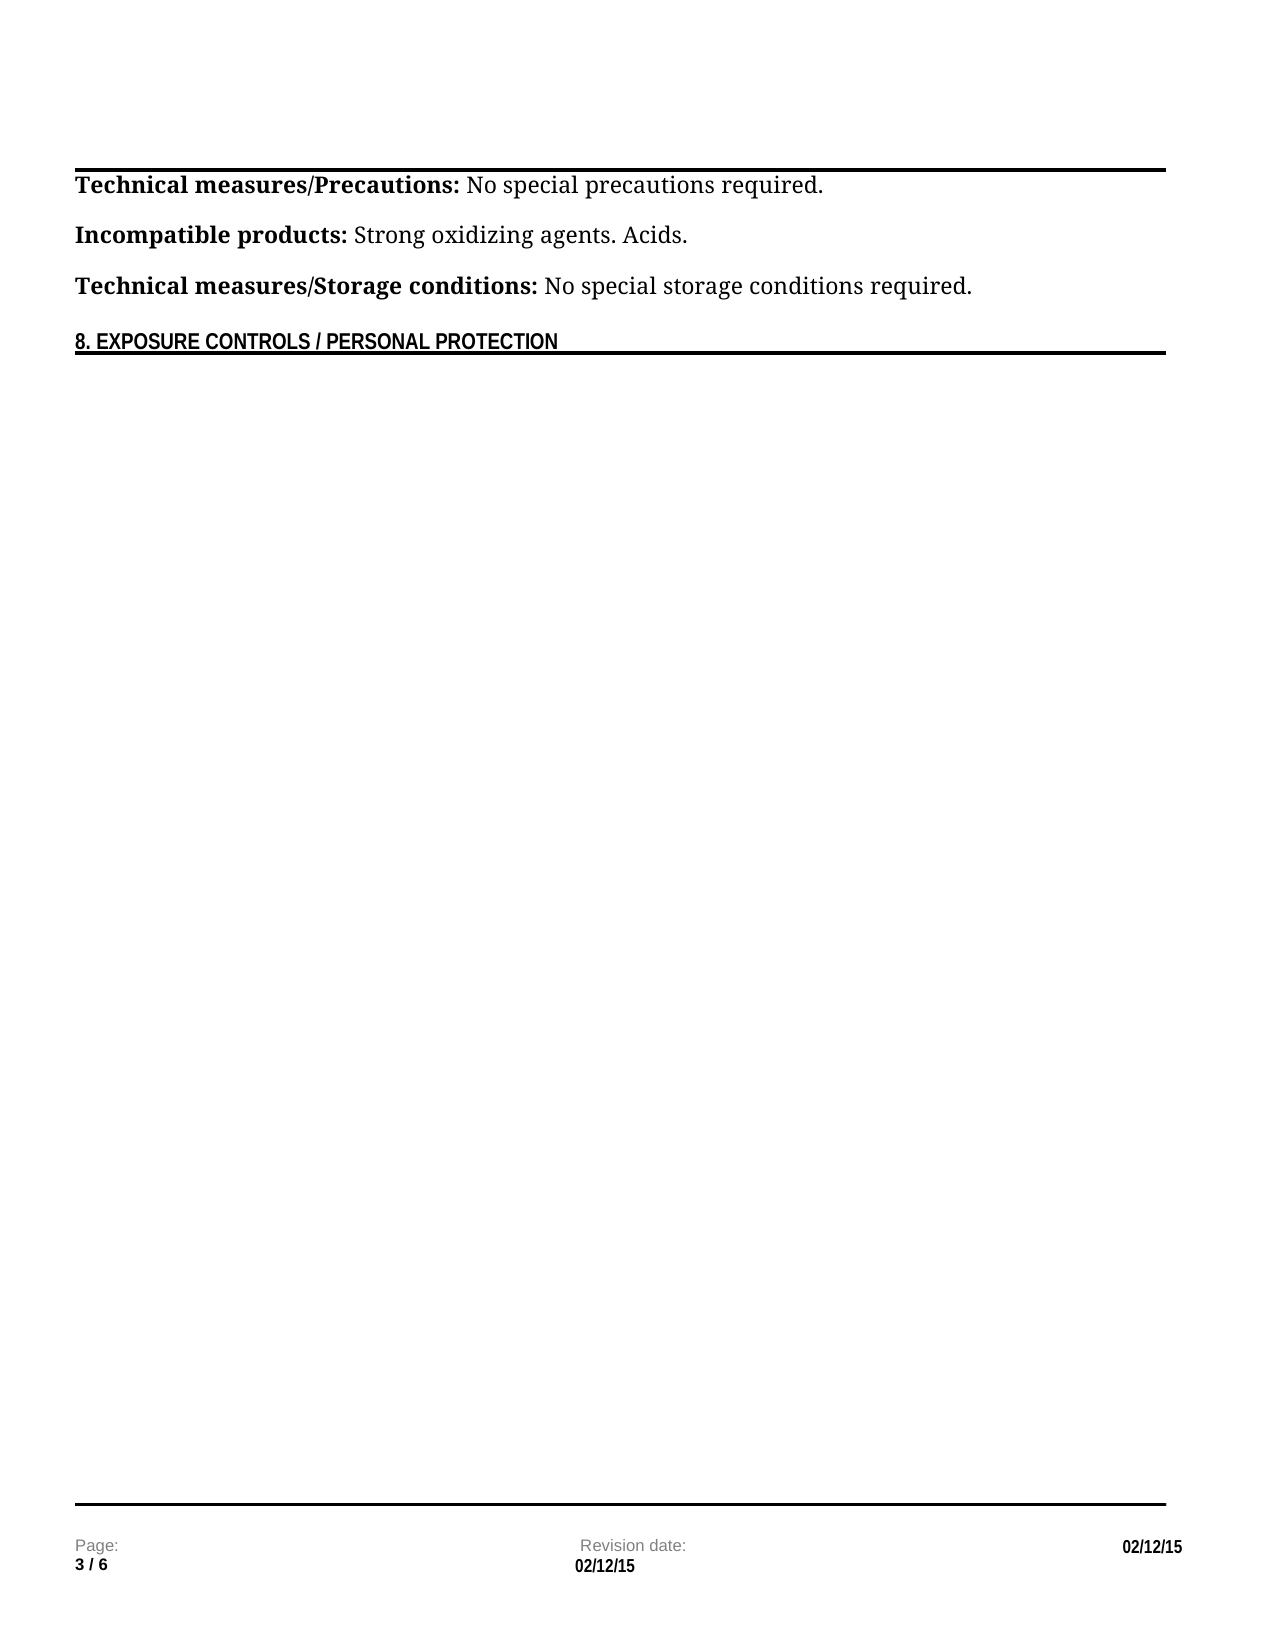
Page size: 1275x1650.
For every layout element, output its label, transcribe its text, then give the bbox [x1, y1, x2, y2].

text Technical measures/Precautions: No special precautions required. [75, 169, 1212, 200]
text Incompatible products: Strong oxidizing agents. Acids. [75, 219, 1212, 251]
text 8. EXPOSURE CONTROLS / PERSONAL PROTECTION [75, 328, 1212, 354]
text Technical measures/Storage conditions: No special storage conditions required. [75, 270, 1212, 301]
